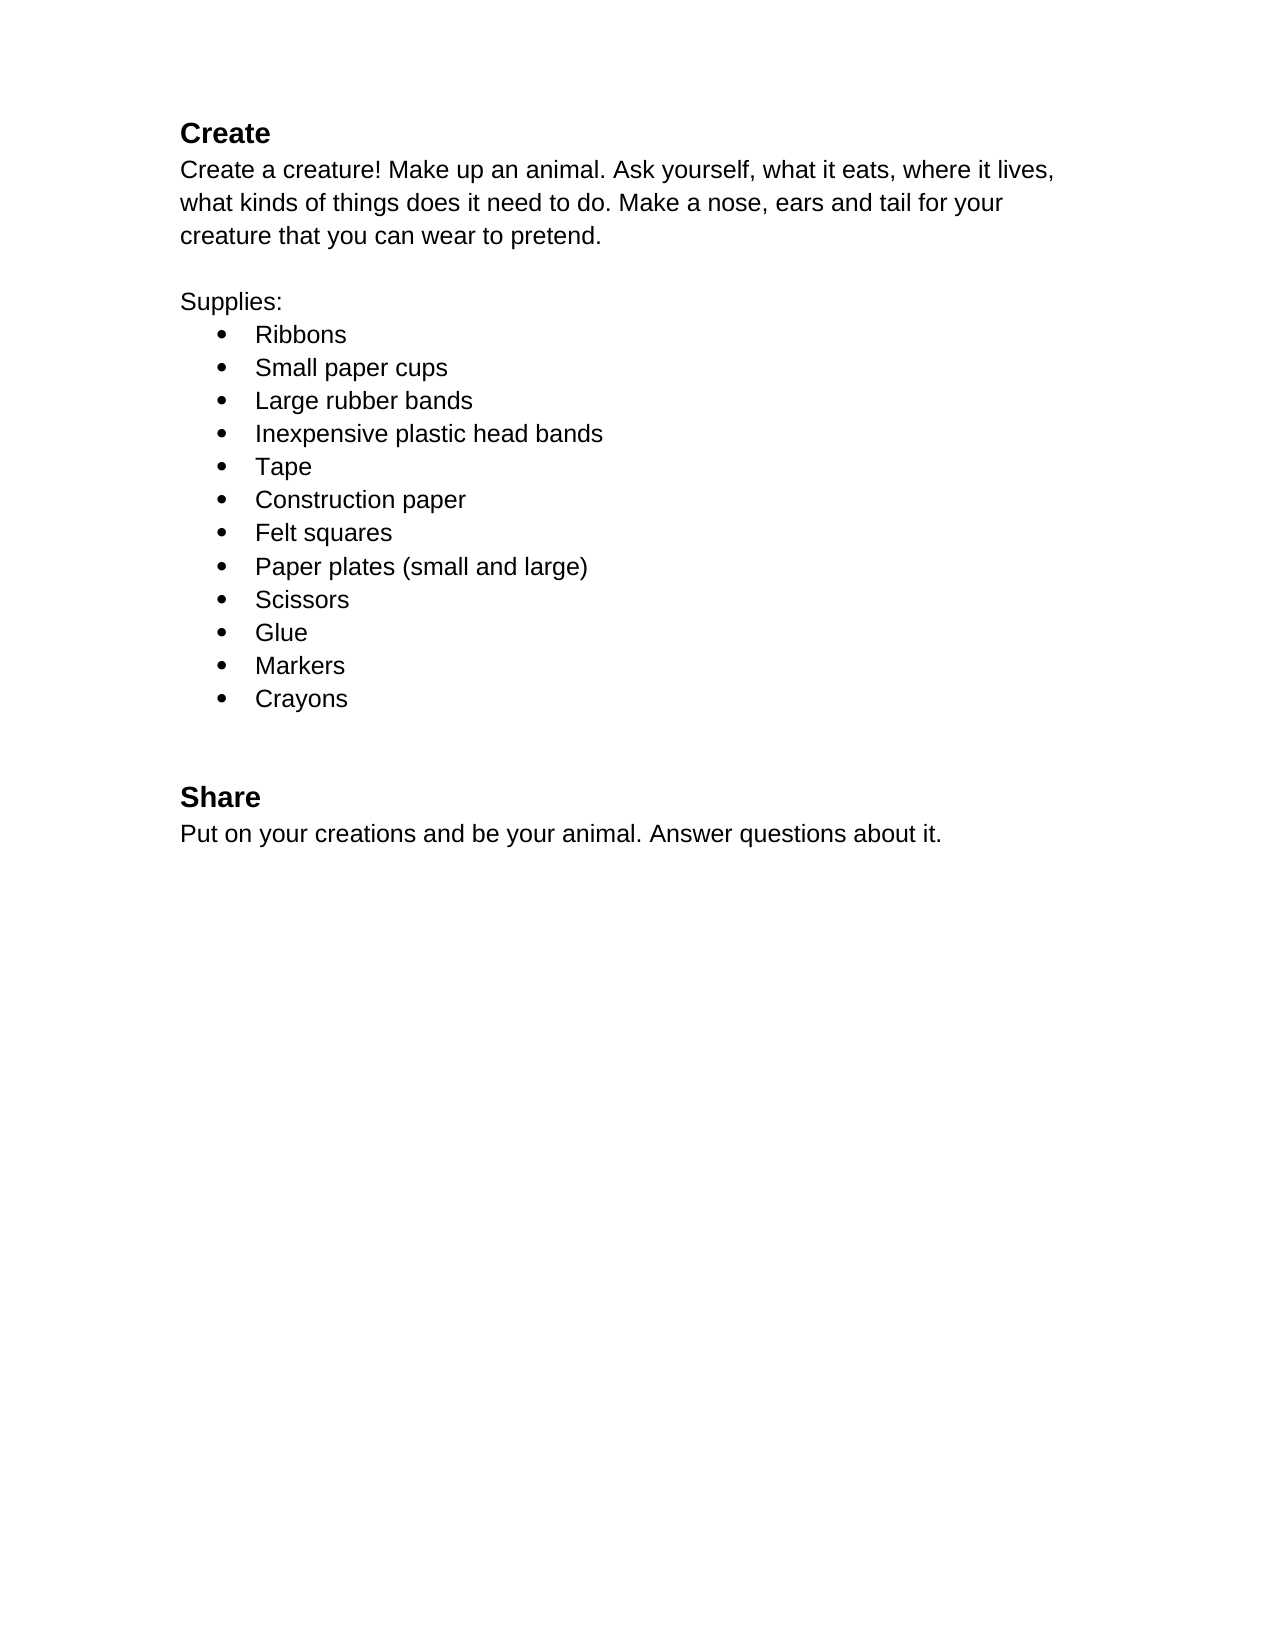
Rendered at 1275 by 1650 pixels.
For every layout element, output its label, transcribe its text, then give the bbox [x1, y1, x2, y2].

text Supplies: [180, 287, 1095, 315]
list Large rubber bands [217, 386, 1095, 415]
list Tape [217, 452, 1095, 481]
list Inexpensive plastic head bands [217, 419, 1095, 448]
list Paper plates (small and large) [217, 552, 1095, 580]
text Create [180, 116, 1095, 149]
list Construction paper [217, 485, 1095, 514]
list Felt squares [217, 518, 1095, 547]
text Put on your creations and be your animal. Answer questions about it. [180, 819, 1095, 848]
list Scissors [217, 585, 1095, 613]
list Small paper cups [217, 353, 1095, 382]
list Crayons [217, 684, 1095, 713]
text Create a creature! Make up an animal. Ask yourself, what it eats, where it lives, what kinds of things does it need to do. Make a nose, ears and tail for your creature that you can wear to pretend. [180, 154, 1095, 249]
list Ribbons [217, 320, 1095, 348]
list Glue [217, 618, 1095, 647]
list Markers [217, 651, 1095, 680]
text Share [180, 780, 1095, 814]
